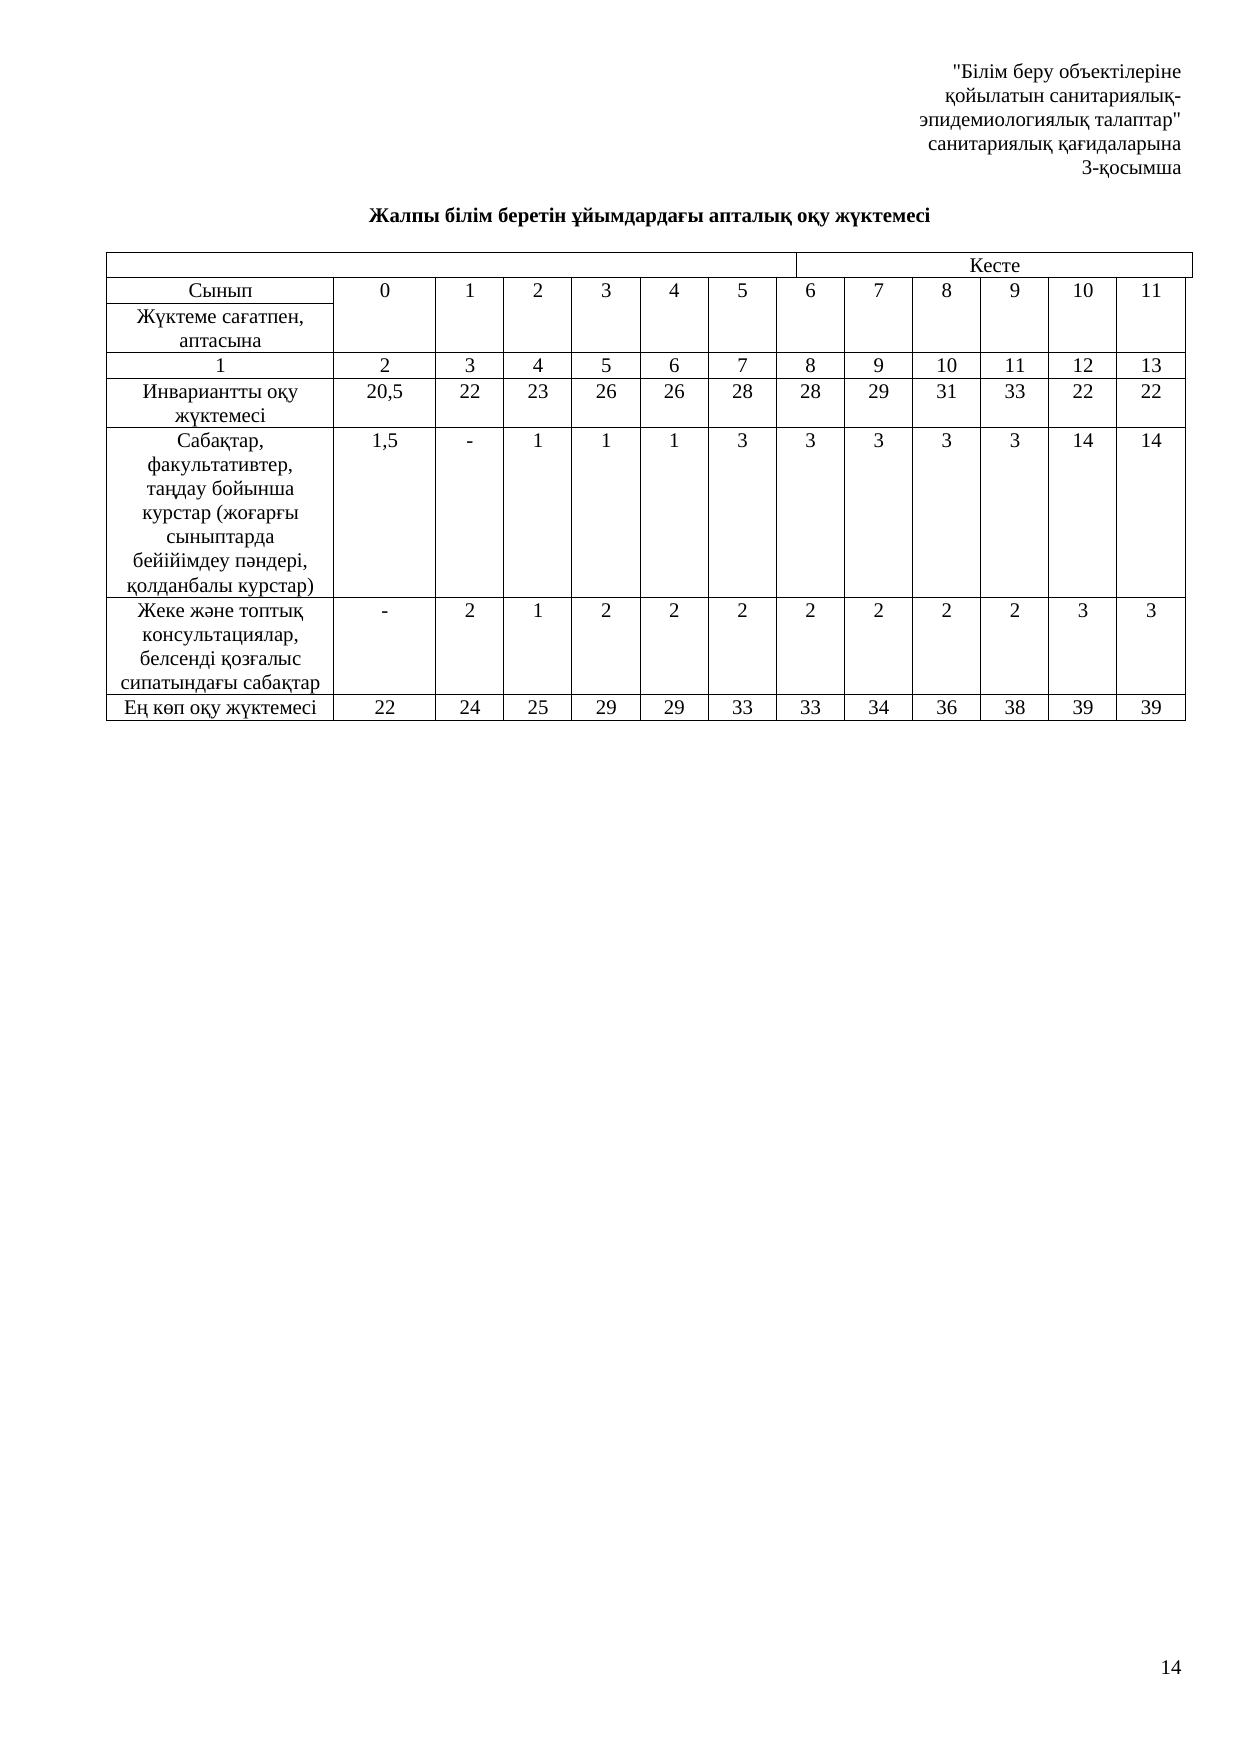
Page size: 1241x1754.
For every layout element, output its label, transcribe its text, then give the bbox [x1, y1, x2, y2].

table_cell 24 [436, 695, 503, 720]
table_cell 14 [1117, 428, 1185, 597]
table_cell 14 [1049, 428, 1116, 597]
table_cell 11 [981, 353, 1048, 378]
table_cell 2 [777, 598, 844, 694]
table_cell 13 [1117, 353, 1185, 378]
table_cell 7 [845, 278, 912, 352]
table_header Кесте [797, 253, 1192, 277]
table_cell 2 [436, 598, 503, 694]
table_cell 9 [981, 278, 1048, 352]
table_cell - [436, 428, 503, 597]
table_header [107, 253, 796, 277]
table_cell 1,5 [334, 428, 435, 597]
table_cell 25 [504, 695, 571, 720]
table_cell 3 [777, 428, 844, 597]
table_cell 39 [1117, 695, 1185, 720]
table_cell 8 [777, 353, 844, 378]
table_cell 3 [981, 428, 1048, 597]
table_cell 8 [913, 278, 980, 352]
table_cell 1 [504, 598, 571, 694]
table_cell 1 [572, 428, 640, 597]
table_cell Жеке және топтық консультациялар, белсенді қозғалыс сипатындағы сабақтар [107, 598, 333, 694]
table_cell - [334, 598, 435, 694]
table_cell 3 [436, 353, 503, 378]
table_cell 29 [845, 379, 912, 427]
table_cell Инвариантты оқу жүктемесi [107, 379, 333, 427]
table_cell 38 [981, 695, 1048, 720]
table_cell 36 [913, 695, 980, 720]
table_cell 33 [777, 695, 844, 720]
table_cell Ең көп оқу жүктемесi [107, 695, 333, 720]
table_cell 3 [1049, 598, 1116, 694]
table_cell 7 [709, 353, 776, 378]
table_cell 2 [572, 598, 640, 694]
table_cell 1 [641, 428, 708, 597]
table_cell 23 [504, 379, 571, 427]
table_cell 22 [1049, 379, 1116, 427]
table_cell 2 [913, 598, 980, 694]
table_cell 0 [334, 278, 435, 352]
table_cell 2 [981, 598, 1048, 694]
table_cell 28 [777, 379, 844, 427]
text 3-қосымша [118, 155, 1181, 179]
table_cell 39 [1049, 695, 1116, 720]
table_cell 3 [709, 428, 776, 597]
table_cell 1 [436, 278, 503, 352]
table_cell 2 [845, 598, 912, 694]
table_cell 11 [1117, 278, 1185, 352]
table_cell 6 [641, 353, 708, 378]
table_cell 2 [709, 598, 776, 694]
table_cell 26 [641, 379, 708, 427]
table_cell 33 [709, 695, 776, 720]
table_cell 12 [1049, 353, 1116, 378]
table_cell Жүктеме сағатпен, аптасына [107, 304, 333, 352]
table_cell 5 [709, 278, 776, 352]
table_cell 29 [641, 695, 708, 720]
table_cell 9 [845, 353, 912, 378]
table_cell 31 [913, 379, 980, 427]
table_cell 10 [913, 353, 980, 378]
text "Білім беру объектілеріне [118, 59, 1181, 83]
table_cell 28 [709, 379, 776, 427]
table_cell 22 [1117, 379, 1185, 427]
table_cell Сынып [107, 278, 333, 303]
text эпидемиологиялық талаптар" [118, 107, 1181, 131]
table_cell 6 [777, 278, 844, 352]
table_cell Сабақтар, факультативтер, таңдау бойынша курстар (жоғарғы сыныптарда бейійімдеу пәндері, қолданбалы курстар) [107, 428, 333, 597]
table_cell 1 [504, 428, 571, 597]
table_cell 2 [641, 598, 708, 694]
text Жалпы білім беретін ұйымдардағы апталық оқу жүктемесі [118, 203, 1181, 227]
table_cell 20,5 [334, 379, 435, 427]
text санитариялық қағидаларына [118, 131, 1181, 155]
table_cell 4 [504, 353, 571, 378]
table_cell 10 [1049, 278, 1116, 352]
table_cell 3 [845, 428, 912, 597]
table_cell 3 [1117, 598, 1185, 694]
table_cell 22 [436, 379, 503, 427]
table_cell 2 [504, 278, 571, 352]
table_cell 34 [845, 695, 912, 720]
table_cell 4 [641, 278, 708, 352]
table_cell 5 [572, 353, 640, 378]
table_cell 3 [913, 428, 980, 597]
table_cell 22 [334, 695, 435, 720]
table_cell 26 [572, 379, 640, 427]
table_cell 1 [107, 353, 333, 378]
table_cell 33 [981, 379, 1048, 427]
table_cell 2 [334, 353, 435, 378]
text қойылатын санитариялық- [118, 83, 1181, 107]
table_cell 29 [572, 695, 640, 720]
table_cell 3 [572, 278, 640, 352]
